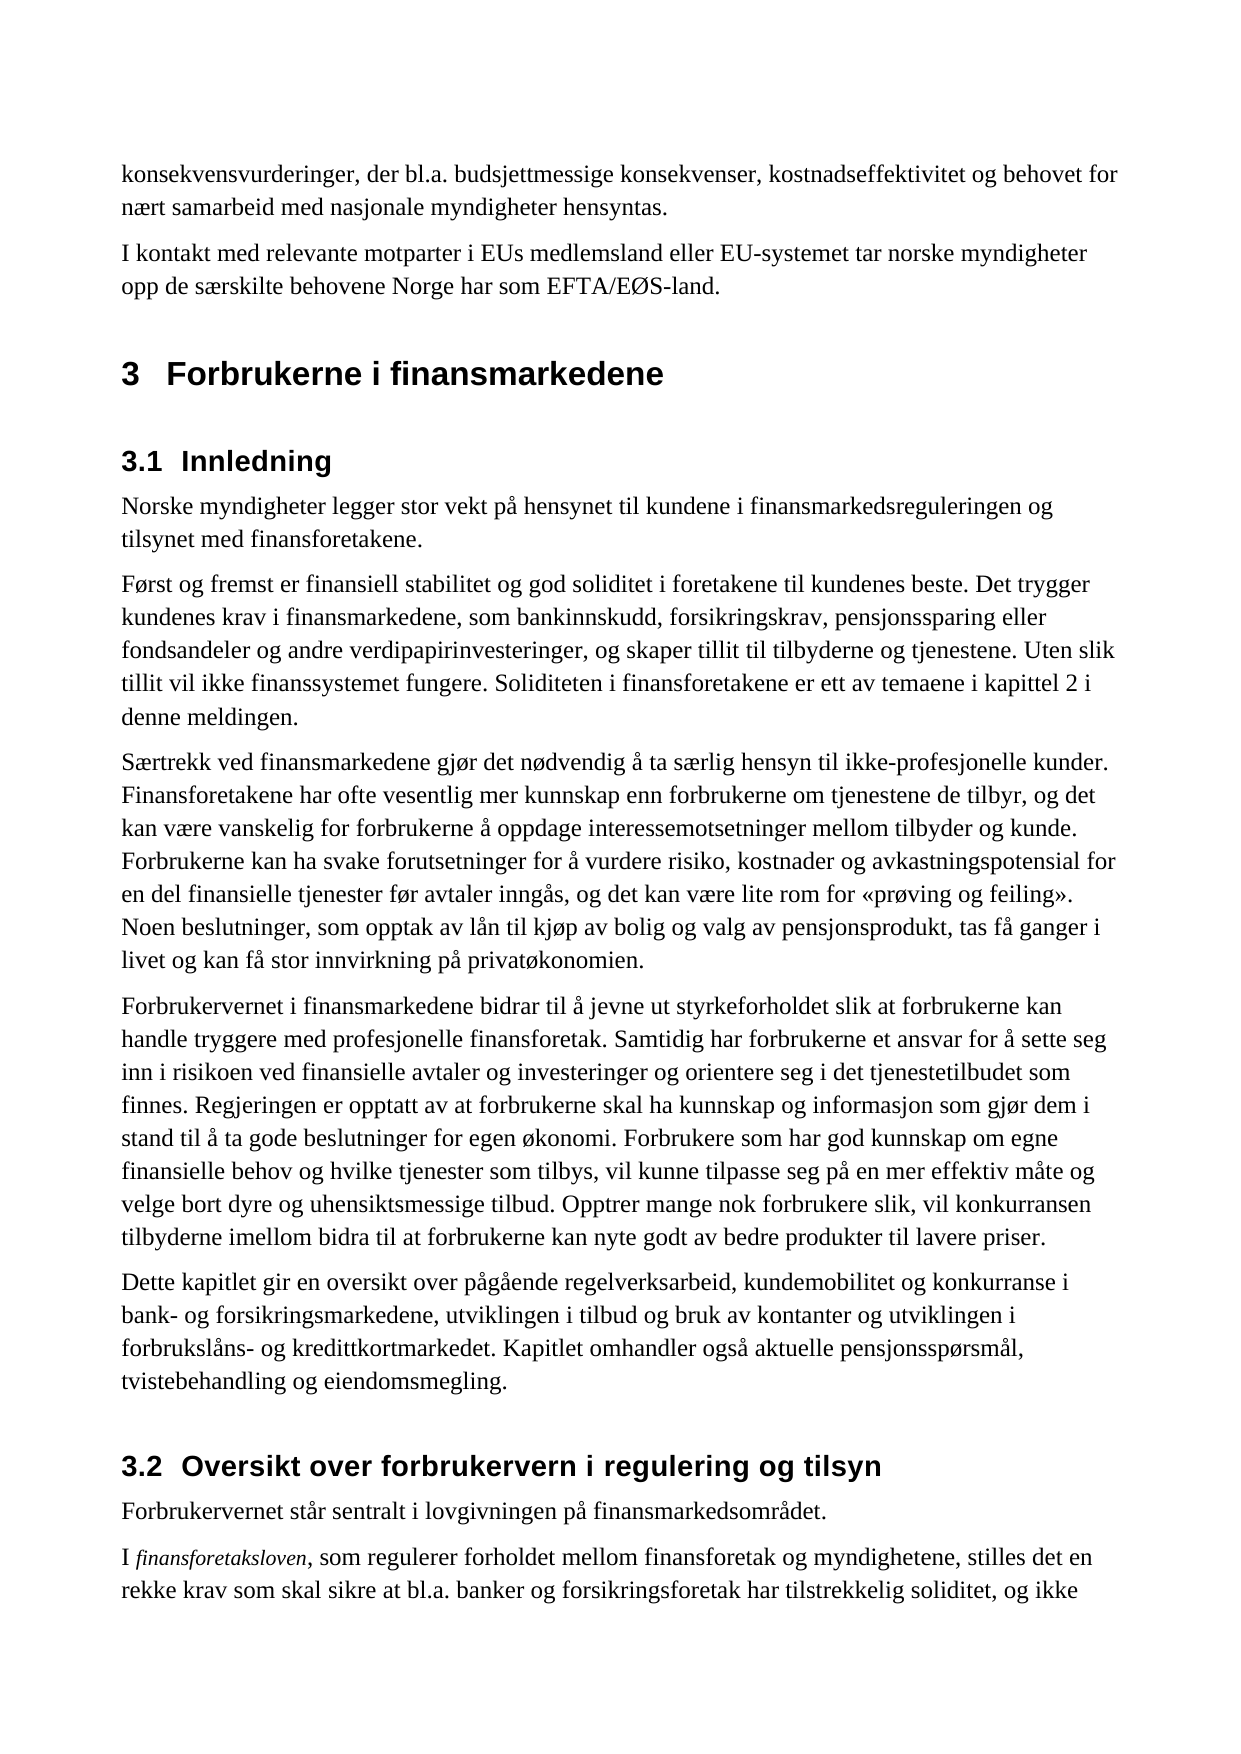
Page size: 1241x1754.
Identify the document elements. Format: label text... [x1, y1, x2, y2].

text Dette kapitlet gir en oversikt over pågående regelverksarbeid, kundemobilitet og konkurranse i bank- og forsikringsmarkedene, utviklingen i tilbud og bruk av kontanter og utviklingen i forbrukslåns- og kredittkortmarkedet. Kapitlet omhandler også aktuelle pensjonsspørsmål, tvistebehandling og eiendomsmegling. [121, 1267, 1119, 1395]
text I kontakt med relevante motparter i EUs medlemsland eller EU-systemet tar norske myndigheter opp de særskilte behovene Norge har som EFTA/EØS-land. [121, 238, 1119, 300]
subtitle Forbrukerne i finansmarkedene [121, 354, 1119, 392]
text Særtrekk ved finansmarkedene gjør det nødvendig å ta særlig hensyn til ikke-profesjonelle kunder. Finansforetakene har ofte vesentlig mer kunnskap enn forbrukerne om tjenestene de tilbyr, og det kan være vanskelig for forbrukerne å oppdage interessemotsetninger mellom tilbyder og kunde. Forbrukerne kan ha svake forutsetninger for å vurdere risiko, kostnader og avkastningspotensial for en del finansielle tjenester før avtaler inngås, og det kan være lite rom for «prøving og feiling». Noen beslutninger, som opptak av lån til kjøp av bolig og valg av pensjonsprodukt, tas få ganger i livet og kan få stor innvirkning på privatøkonomien. [121, 747, 1119, 974]
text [121, 159, 1119, 221]
text Forbrukervernet i finansmarkedene bidrar til å jevne ut styrkeforholdet slik at forbrukerne kan handle tryggere med profesjonelle finansforetak. Samtidig har forbrukerne et ansvar for å sette seg inn i risikoen ved finansielle avtaler og investeringer og orientere seg i det tjenestetilbudet som finnes. Regjeringen er opptatt av at forbrukerne skal ha kunnskap og informasjon som gjør dem i stand til å ta gode beslutninger for egen økonomi. Forbrukere som har god kunnskap om egne finansielle behov og hvilke tjenester som tilbys, vil kunne tilpasse seg på en mer effektiv måte og velge bort dyre og uhensiktsmessige tilbud. Opptrer mange nok forbrukere slik, vil konkurransen tilbyderne imellom bidra til at forbrukerne kan nyte godt av bedre produkter til lavere priser. [121, 991, 1119, 1251]
text Forbrukervernet står sentralt i lovgivningen på finansmarkedsområdet. [121, 1496, 1119, 1525]
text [121, 1542, 1119, 1604]
subtitle Innledning [121, 444, 1119, 478]
subtitle Oversikt over forbrukervern i regulering og tilsyn [121, 1449, 1119, 1483]
text Først og fremst er finansiell stabilitet og god soliditet i foretakene til kundenes beste. Det trygger kundenes krav i finansmarkedene, som bankinnskudd, forsikringskrav, pensjonssparing eller fondsandeler og andre verdipapirinvesteringer, og skaper tillit til tilbyderne og tjenestene. Uten slik tillit vil ikke finanssystemet fungere. Soliditeten i finansforetakene er ett av temaene i kapittel 2 i denne meldingen. [121, 569, 1119, 730]
text Norske myndigheter legger stor vekt på hensynet til kundene i finansmarkedsreguleringen og tilsynet med finansforetakene. [121, 491, 1119, 553]
